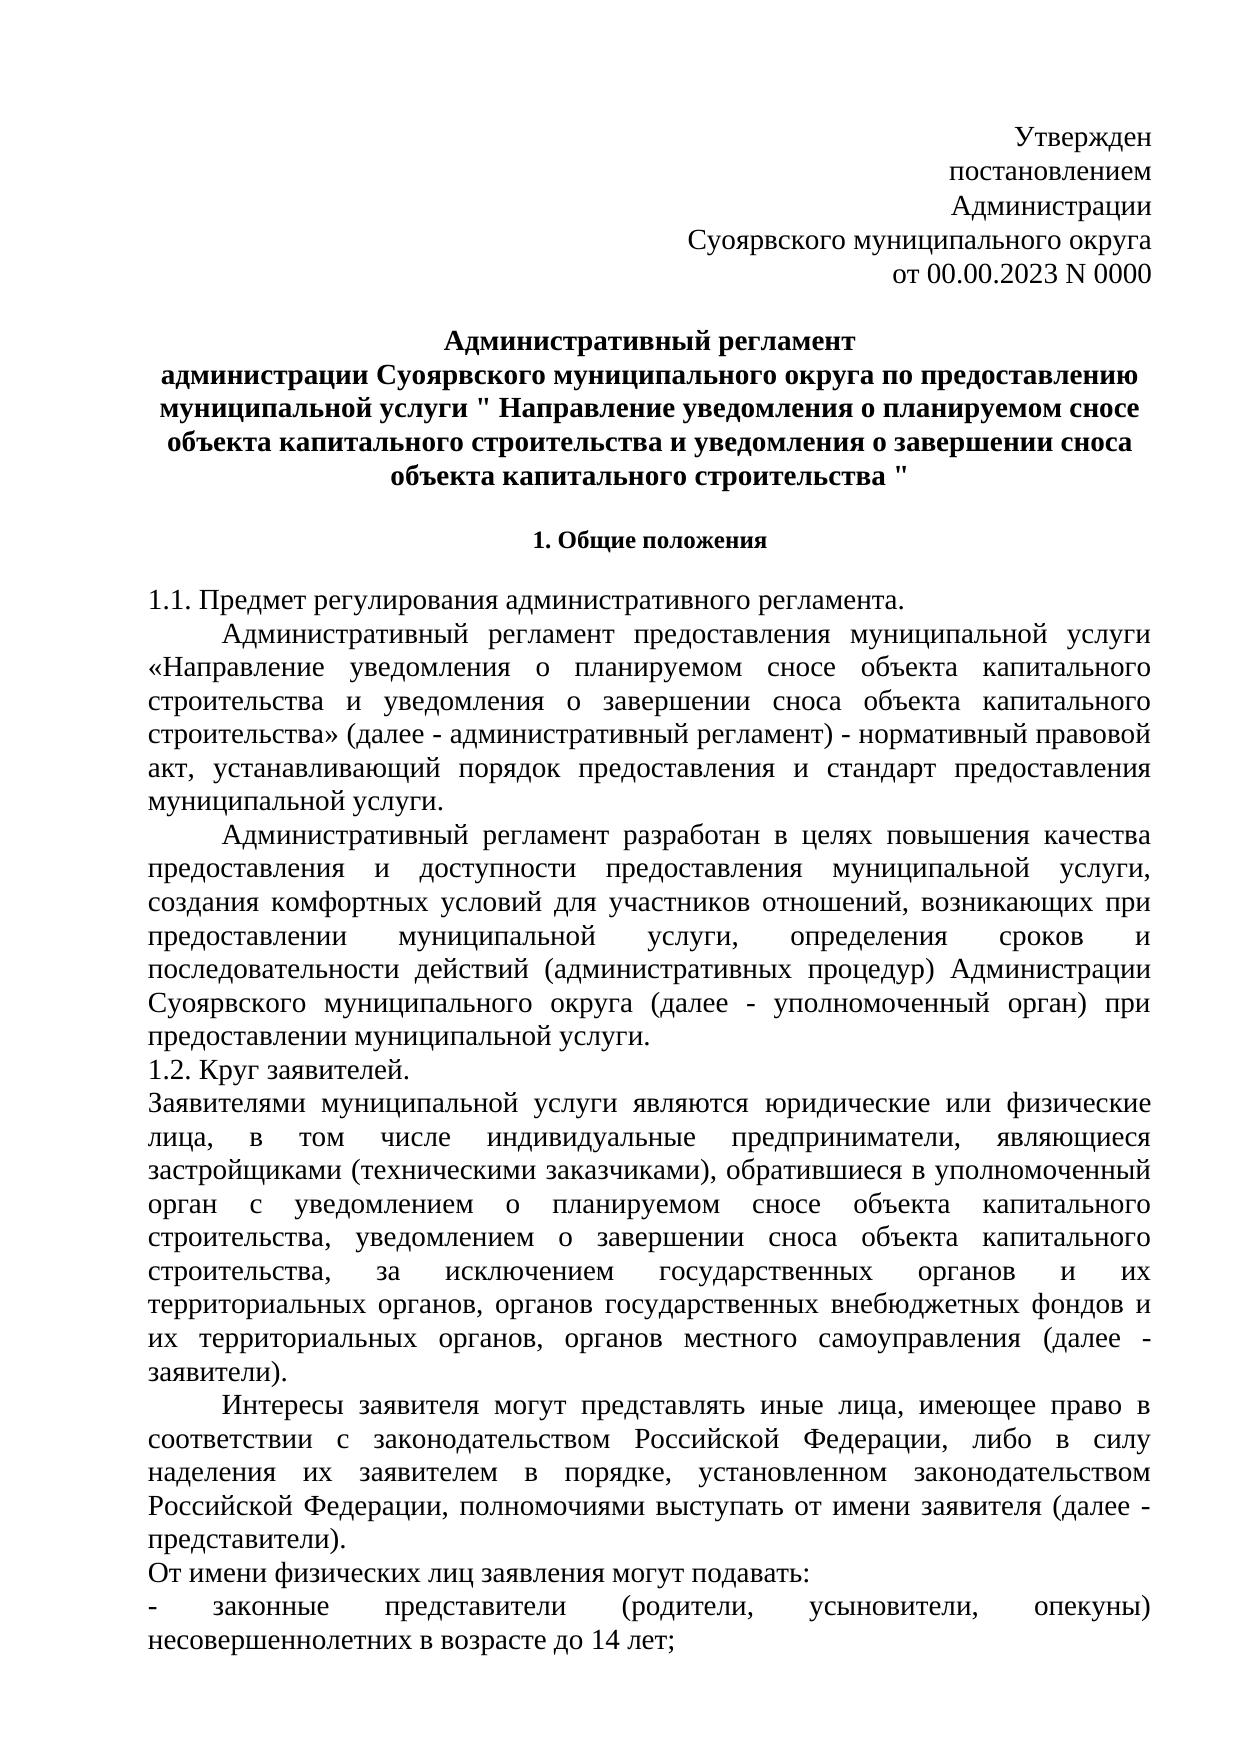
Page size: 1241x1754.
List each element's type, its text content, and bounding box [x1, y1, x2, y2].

text Административный регламент разработан в целях повышения качества предоставления и доступности предоставления муниципальной услуги, создания комфортных условий для участников отношений, возникающих при предоставлении муниципальной услуги, определения сроков и последовательности действий (административных процедур) Администрации Суоярвского муниципального округа (далее - уполномоченный орган) при предоставлении муниципальной услуги. [148, 817, 1152, 1052]
text 1. Общие положения [148, 525, 1152, 553]
text Суоярвского муниципального округа [148, 221, 1152, 256]
text 1.1. Предмет регулирования административного регламента. [148, 582, 1152, 616]
text Администрации [148, 187, 1152, 221]
text Утвержден [148, 118, 1152, 152]
text от 00.00.2023 N 0000 [148, 256, 1152, 290]
text Административный регламент предоставления муниципальной услуги «Направление уведомления о планируемом сносе объекта капитального строительства и уведомления о завершении сноса объекта капитального строительства» (далее - административный регламент) - нормативный правовой акт, устанавливающий порядок предоставления и стандарт предоставления муниципальной услуги. [148, 616, 1152, 817]
text Заявителями муниципальной услуги являются юридические или физические лица, в том числе индивидуальные предприниматели, являющиеся застройщиками (техническими заказчиками), обратившиеся в уполномоченный орган с уведомлением о планируемом сносе объекта капитального строительства, уведомлением о завершении сноса объекта капитального строительства, за исключением государственных органов и их территориальных органов, органов государственных внебюджетных фондов и их территориальных органов, органов местного самоуправления (далее - заявители). [148, 1085, 1152, 1387]
text постановлением [148, 152, 1152, 187]
text Интересы заявителя могут представлять иные лица, имеющее право в соответствии с законодательством Российской Федерации, либо в силу наделения их заявителем в порядке, установленном законодательством Российской Федерации, полномочиями выступать от имени заявителя (далее - представители). [148, 1387, 1152, 1555]
text 1.2. Круг заявителей. [148, 1052, 1152, 1085]
text - законные представители (родители, усыновители, опекуны) несовершеннолетних в возрасте до 14 лет; [148, 1588, 1152, 1656]
text администрации Суоярвского муниципального округа по предоставлению муниципальной услуги " Направление уведомления о планируемом сносе объекта капитального строительства и уведомления о завершении сноса объекта капитального строительства " [148, 357, 1152, 491]
text От имени физических лиц заявления могут подавать: [148, 1555, 1152, 1588]
text Административный регламент [148, 323, 1152, 357]
